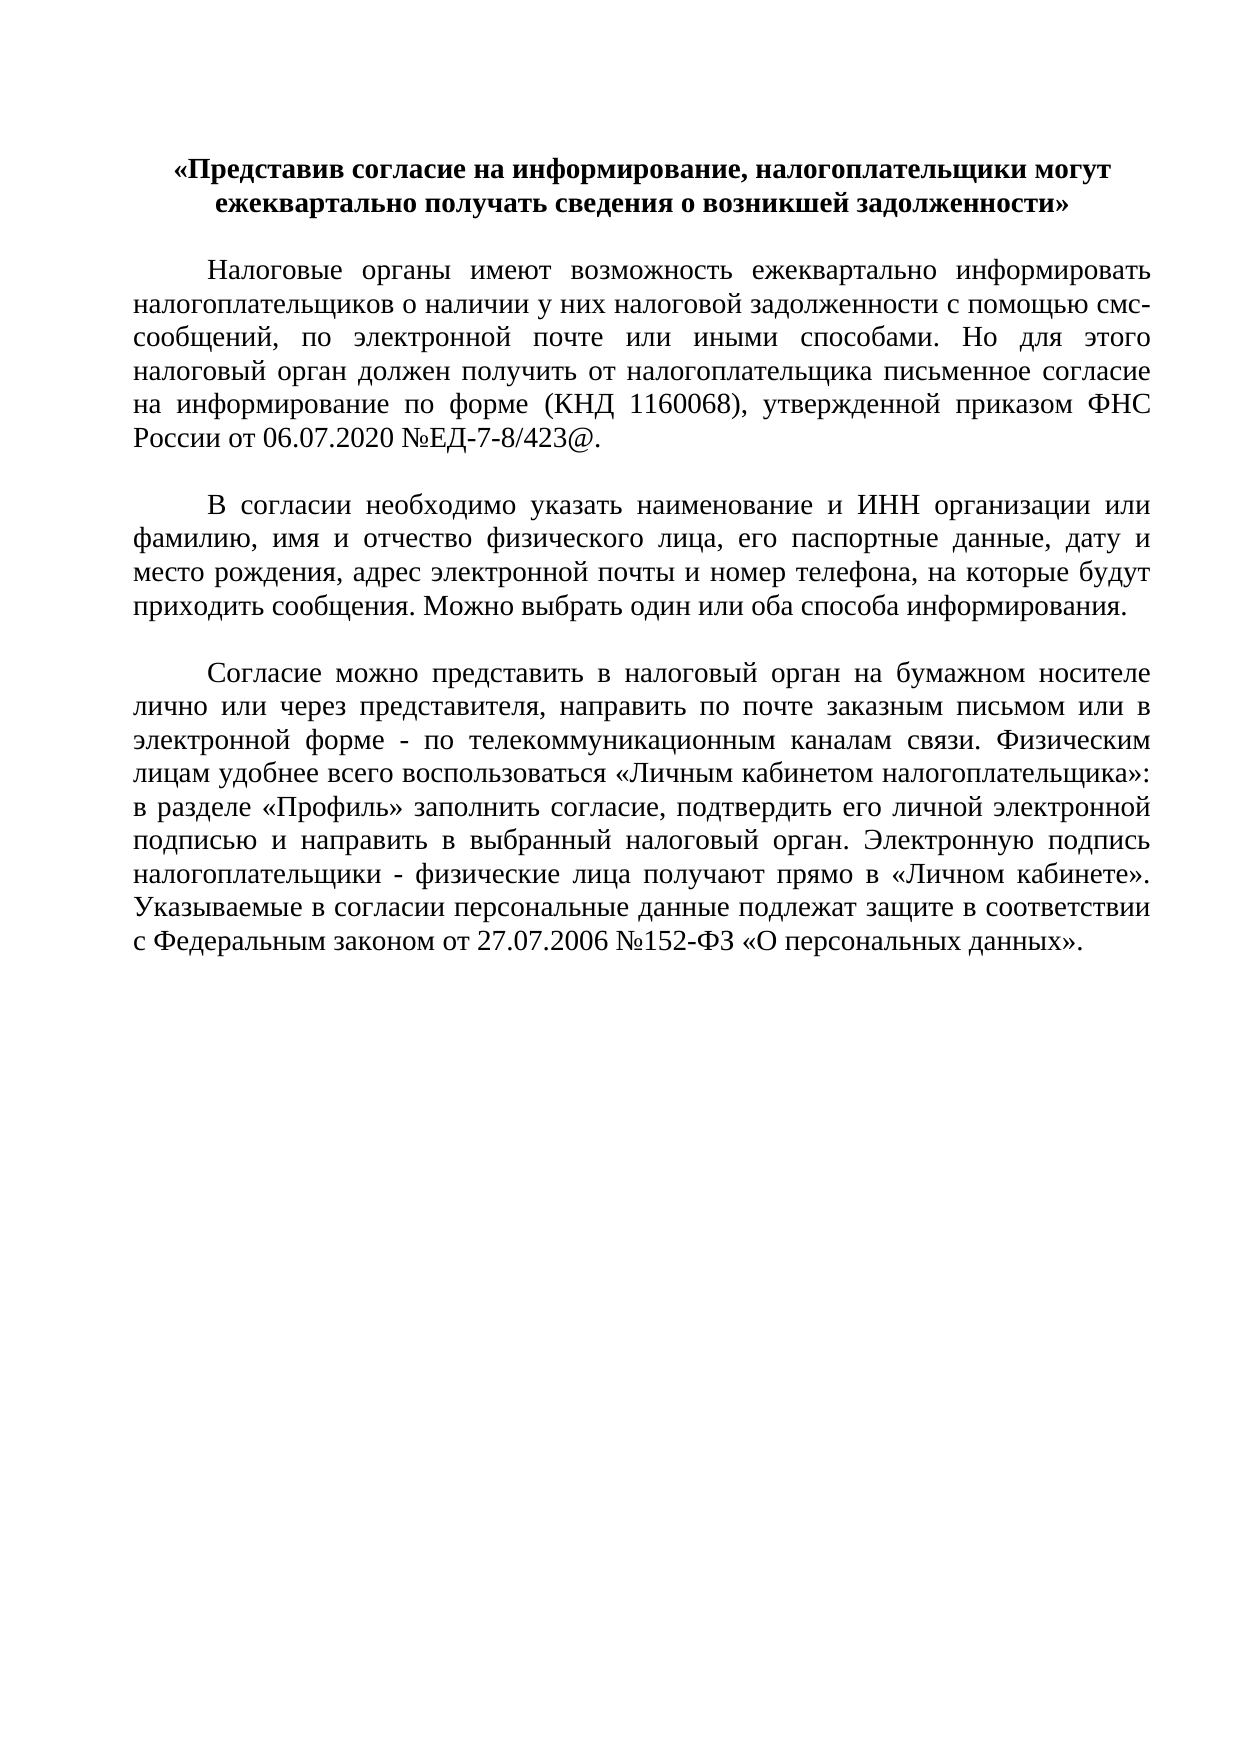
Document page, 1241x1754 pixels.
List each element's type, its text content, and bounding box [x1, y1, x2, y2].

text Согласие можно представить в налоговый орган на бумажном носителе лично или через представителя, направить по почте заказным письмом или в электронной форме - по телекоммуникационным каналам связи. Физическим лицам удобнее всего воспользоваться «Личным кабинетом налогоплательщика»: в разделе «Профиль» заполнить согласие, подтвердить его личной электронной подписью и направить в выбранный налоговый орган. Электронную подпись налогоплательщики - физические лица получают прямо в «Личном кабинете». Указываемые в согласии персональные данные подлежат защите в соответствии с Федеральным законом от 27.07.2006 №152-ФЗ «О персональных данных». [133, 655, 1152, 957]
text «Представив согласие на информирование, налогоплательщики могут ежеквартально получать сведения о возникшей задолженности» [133, 152, 1152, 219]
text Налоговые органы имеют возможность ежеквартально информировать налогоплательщиков о наличии у них налоговой задолженности с помощью смс-сообщений, по электронной почте или иными способами. Но для этого налоговый орган должен получить от налогоплательщика письменное согласие на информирование по форме (КНД 1160068), утвержденной приказом ФНС России от 06.07.2020 №ЕД-7-8/423@. [133, 252, 1152, 453]
text В согласии необходимо указать наименование и ИНН организации или фамилию, имя и отчество физического лица, его паспортные данные, дату и место рождения, адрес электронной почты и номер телефона, на которые будут приходить сообщения. Можно выбрать один или оба способа информирования. [133, 487, 1152, 621]
